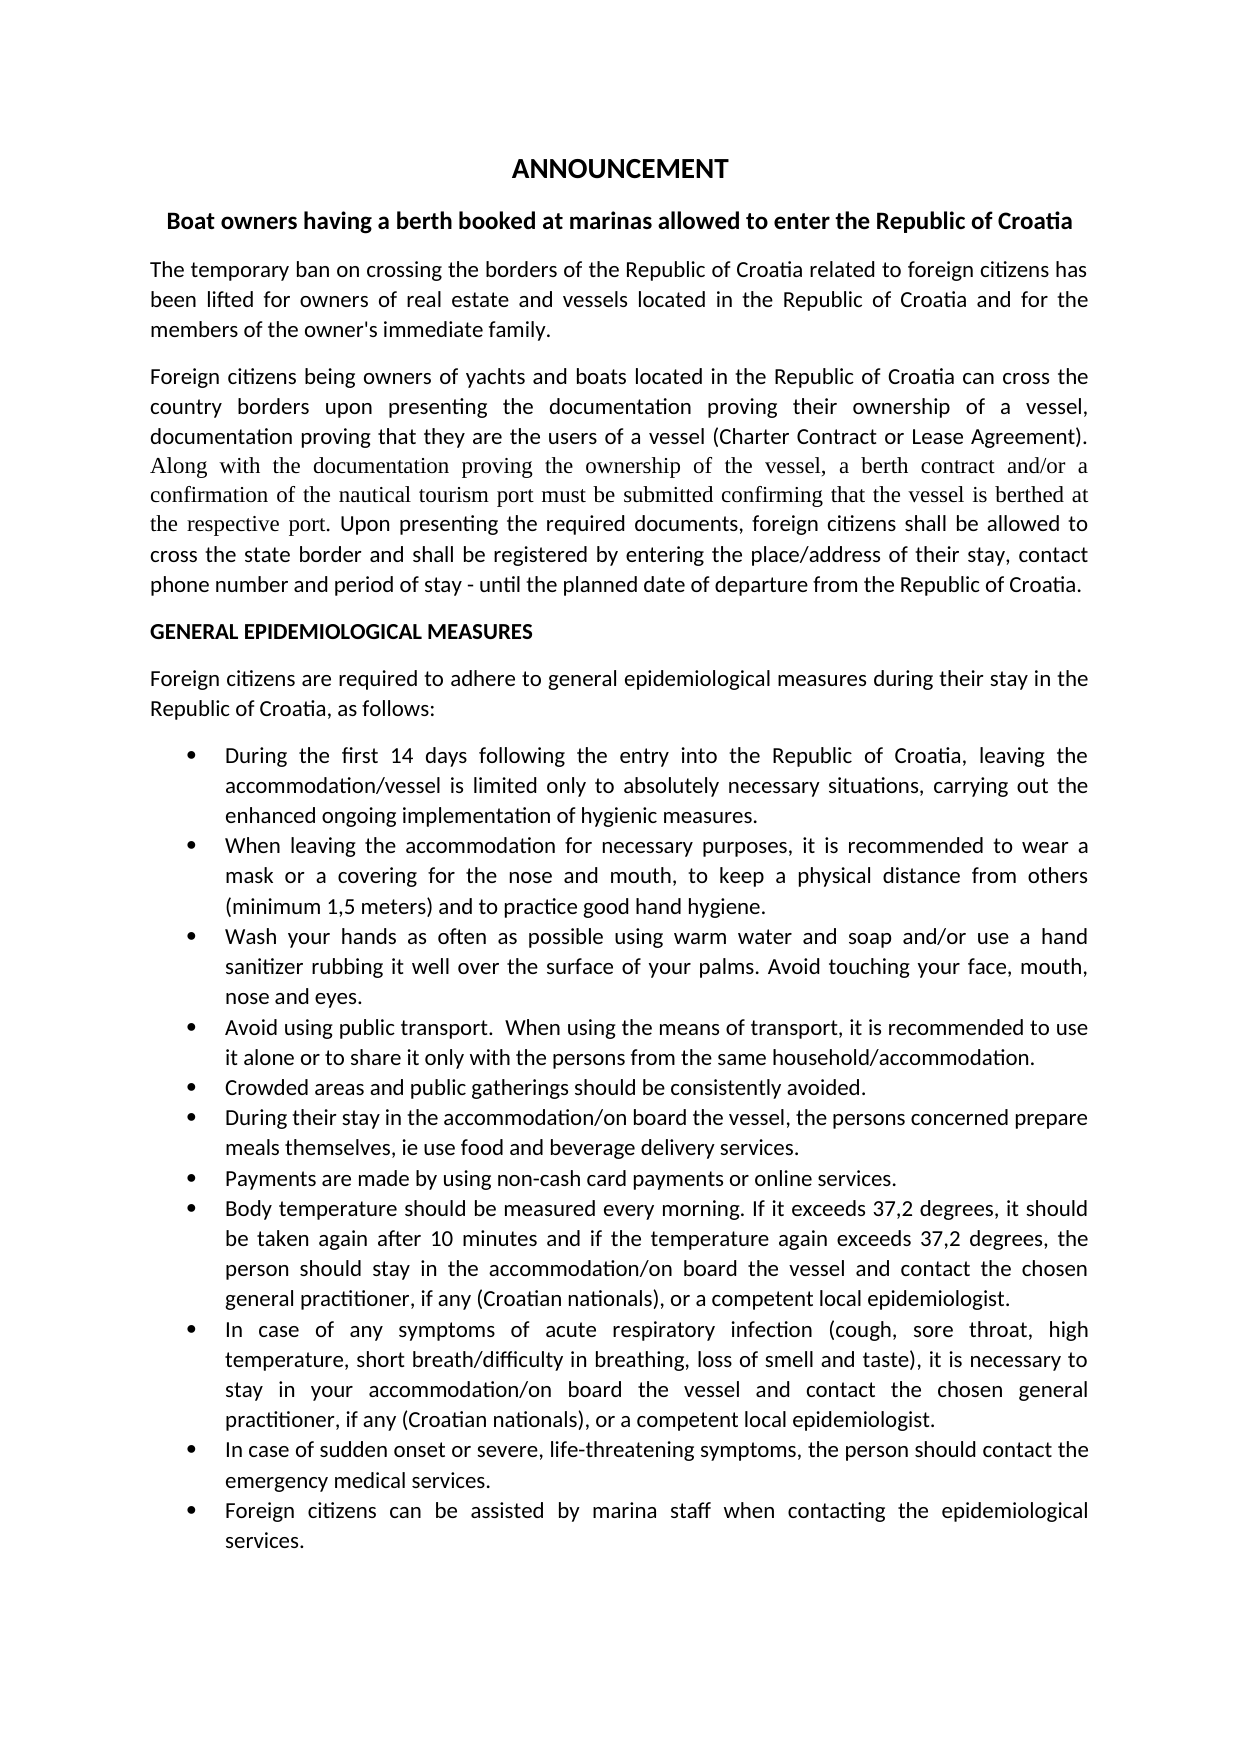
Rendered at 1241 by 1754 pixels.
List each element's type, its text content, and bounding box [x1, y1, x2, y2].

list Wash your hands as often as possible using warm water and soap and/or use a hand sanitizer rubbing it well over the surface of your palms. Avoid touching your face, mouth, nose and eyes. [187, 922, 1090, 1010]
list In case of any symptoms of acute respiratory infection (cough, sore throat, high temperature, short breath/difficulty in breathing, loss of smell and taste), it is necessary to stay in your accommodation/on board the vessel and contact the chosen general practitioner, if any (Croatian nationals), or a competent local epidemiologist. [187, 1315, 1090, 1433]
list When leaving the accommodation for necessary purposes, it is recommended to wear a mask or a covering for the nose and mouth, to keep a physical distance from others (minimum 1,5 meters) and to practice good hand hygiene. [187, 831, 1090, 920]
text GENERAL EPIDEMIOLOGICAL MEASURES [150, 617, 1090, 645]
text The temporary ban on crossing the borders of the Republic of Croatia related to foreign citizens has been lifted for owners of real estate and vessels located in the Republic of Croatia and for the members of the owner's immediate family. [150, 255, 1090, 343]
list During their stay in the accommodation/on board the vessel, the persons concerned prepare meals themselves, ie use food and beverage delivery services. [187, 1103, 1090, 1161]
list Crowded areas and public gatherings should be consistently avoided. [187, 1073, 1090, 1101]
text ANNOUNCEMENT [150, 150, 1090, 186]
list In case of sudden onset or severe, life-threatening symptoms, the person should contact the emergency medical services. [187, 1436, 1090, 1494]
list Payments are made by using non-cash card payments or online services. [187, 1164, 1090, 1192]
text Foreign citizens being owners of yachts and boats located in the Republic of Croatia can cross the country borders upon presenting the documentation proving their ownership of a vessel, documentation proving that they are the users of a vessel (Charter Contract or Lease Agreement). Along with the documentation proving the ownership of the vessel, a berth contract and/or a confirmation of the nautical tourism port must be submitted confirming that the vessel is berthed at the respective port. Upon presenting the required documents, foreign citizens shall be allowed to cross the state border and shall be registered by entering the place/address of their stay, contact phone number and period of stay - until the planned date of departure from the Republic of Croatia. [150, 362, 1090, 598]
list Body temperature should be measured every morning. If it exceeds 37,2 degrees, it should be taken again after 10 minutes and if the temperature again exceeds 37,2 degrees, the person should stay in the accommodation/on board the vessel and contact the chosen general practitioner, if any (Croatian nationals), or a competent local epidemiologist. [187, 1194, 1090, 1312]
text Boat owners having a berth booked at marinas allowed to enter the Republic of Croatia [150, 205, 1090, 236]
list During the first 14 days following the entry into the Republic of Croatia, leaving the accommodation/vessel is limited only to absolutely necessary situations, carrying out the enhanced ongoing implementation of hygienic measures. [187, 741, 1090, 829]
list Avoid using public transport. When using the means of transport, it is recommended to use it alone or to share it only with the persons from the same household/accommodation. [187, 1013, 1090, 1071]
text Foreign citizens are required to adhere to general epidemiological measures during their stay in the Republic of Croatia, as follows: [150, 664, 1090, 722]
list Foreign citizens can be assisted by marina staff when contacting the epidemiological services. [187, 1496, 1090, 1554]
